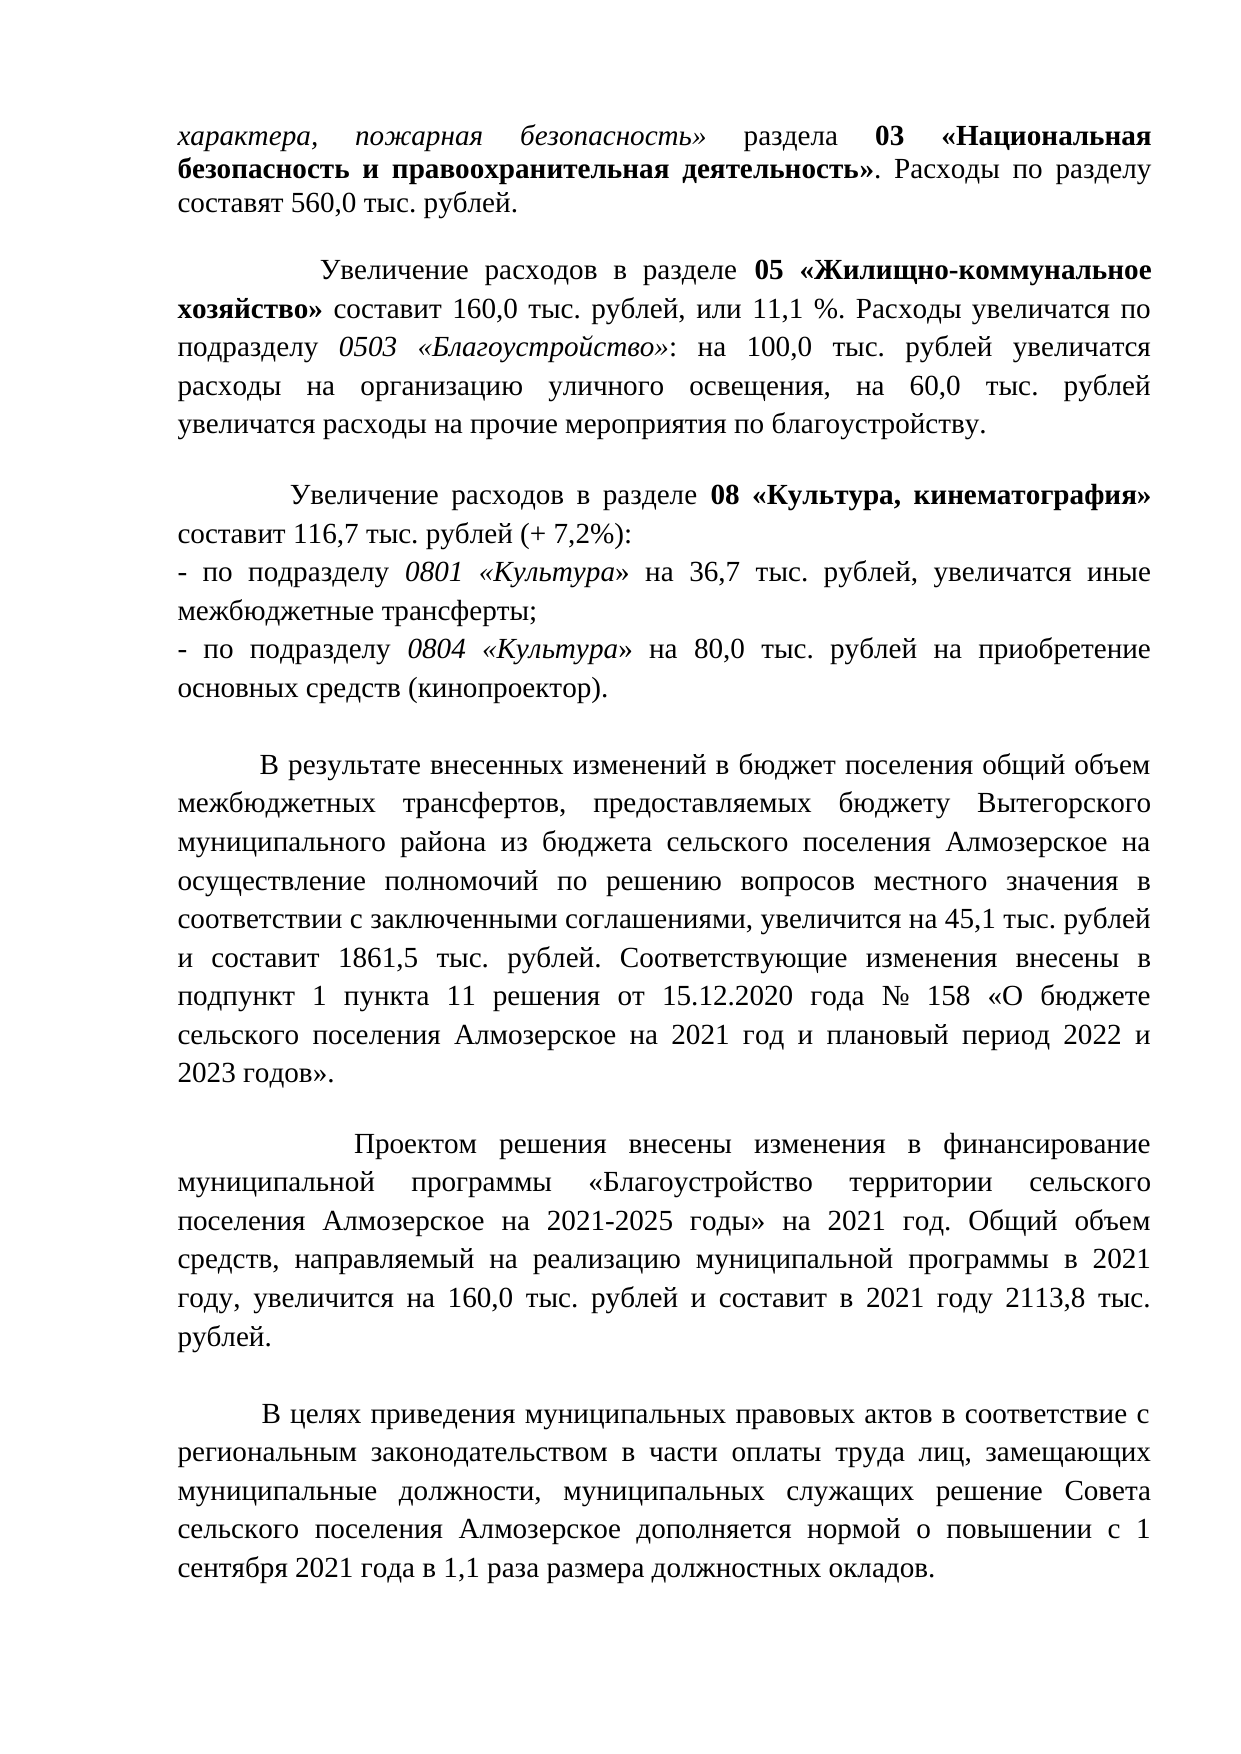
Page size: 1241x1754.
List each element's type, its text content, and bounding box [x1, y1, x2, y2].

text В результате внесенных изменений в бюджет поселения общий объем межбюджетных трансфертов, предоставляемых бюджету Вытегорского муниципального района из бюджета сельского поселения Алмозерское на осуществление полномочий по решению вопросов местного значения в соответствии с заключенными соглашениями, увеличится на 45,1 тыс. рублей и составит 1861,5 тыс. рублей. Соответствующие изменения внесены в подпункт 1 пункта 11 решения от 15.12.2020 года № 158 «О бюджете сельского поселения Алмозерское на 2021 год и плановый период 2022 и 2023 годов». [177, 747, 1152, 1089]
text - по подразделу 0804 «Культура» на 80,0 тыс. рублей на приобретение основных средств (кинопроектор). [177, 631, 1152, 703]
text Увеличение расходов в разделе 08 «Культура, кинематография» составит 116,7 тыс. рублей (+ 7,2%): [177, 477, 1152, 549]
text - по подразделу 0801 «Культура» на 36,7 тыс. рублей, увеличатся иные межбюджетные трансферты; [177, 554, 1152, 626]
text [177, 118, 1152, 219]
text Проектом решения внесены изменения в финансирование муниципальной программы «Благоустройство территории сельского поселения Алмозерское на 2021-2025 годы» на 2021 год. Общий объем средств, направляемый на реализацию муниципальной программы в 2021 году, увеличится на 160,0 тыс. рублей и составит в 2021 году 2113,8 тыс. рублей. [177, 1126, 1152, 1352]
text Увеличение расходов в разделе 05 «Жилищно-коммунальное хозяйство» составит 160,0 тыс. рублей, или 11,1 %. Расходы увеличатся по подразделу 0503 «Благоустройство»: на 100,0 тыс. рублей увеличатся расходы на организацию уличного освещения, на 60,0 тыс. рублей увеличатся расходы на прочие мероприятия по благоустройству. [177, 252, 1152, 440]
text В целях приведения муниципальных правовых актов в соответствие с региональным законодательством в части оплаты труда лиц, замещающих муниципальные должности, муниципальных служащих решение Совета сельского поселения Алмозерское дополняется нормой о повышении с 1 сентября 2021 года в 1,1 раза размера должностных окладов. [177, 1396, 1152, 1583]
